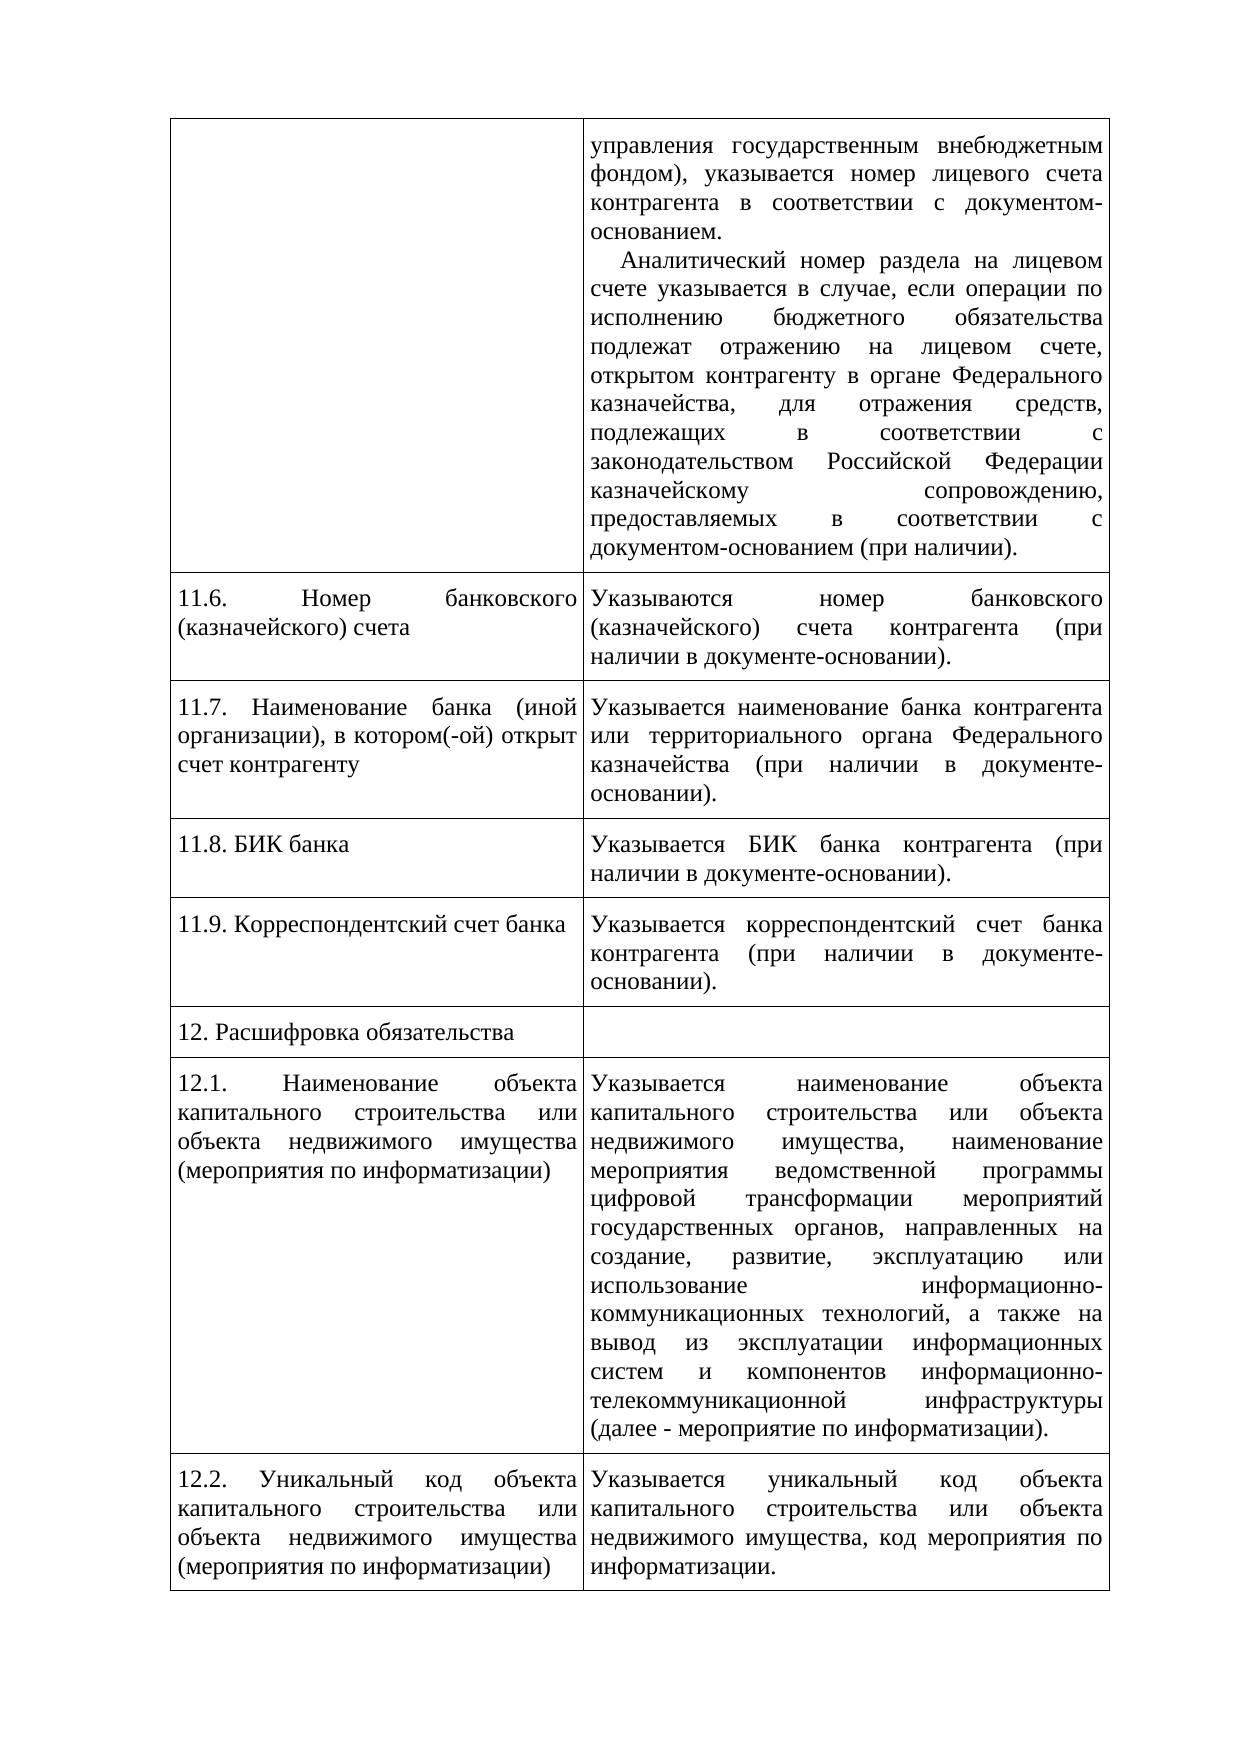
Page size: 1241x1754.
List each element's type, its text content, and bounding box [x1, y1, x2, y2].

table_cell 12.1. Наименование объекта капитального строительства или объекта недвижимого имущества (мероприятия по информатизации) [171, 1058, 583, 1453]
table_cell 12. Расшифровка обязательства [171, 1007, 583, 1057]
table_cell 11.6. Номер банковского (казначейского) счета [171, 573, 583, 680]
table_cell Указывается наименование объекта капитального строительства или объекта недвижимого имущества, наименование мероприятия ведомственной программы цифровой трансформации мероприятий государственных органов, направленных на создание, развитие, эксплуатацию или использование информационно-коммуникационных технологий, а также на вывод из эксплуатации информационных систем и компонентов информационно-телекоммуникационной инфраструктуры (далее - мероприятие по информатизации). [584, 1058, 1109, 1453]
table_cell Указываются номер банковского (казначейского) счета контрагента (при наличии в документе-основании). [584, 573, 1109, 680]
table_cell Указывается уникальный код объекта капитального строительства или объекта недвижимого имущества, код мероприятия по информатизации. [584, 1454, 1109, 1590]
table_cell Указывается БИК банка контрагента (при наличии в документе-основании). [584, 819, 1109, 897]
table_cell 12.2. Уникальный код объекта капитального строительства или объекта недвижимого имущества (мероприятия по информатизации) [171, 1454, 583, 1590]
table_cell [171, 119, 583, 572]
table_cell Указывается корреспондентский счет банка контрагента (при наличии в документе-основании). [584, 898, 1109, 1006]
table_cell Указывается наименование банка контрагента или территориального органа Федерального казначейства (при наличии в документе-основании). [584, 681, 1109, 817]
table_cell [584, 1007, 1109, 1057]
table_cell 11.7. Наименование банка (иной организации), в котором(-ой) открыт счет контрагенту [171, 681, 583, 817]
table_cell 11.9. Корреспондентский счет банка [171, 898, 583, 1006]
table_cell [584, 119, 1109, 572]
table_cell 11.8. БИК банка [171, 819, 583, 897]
